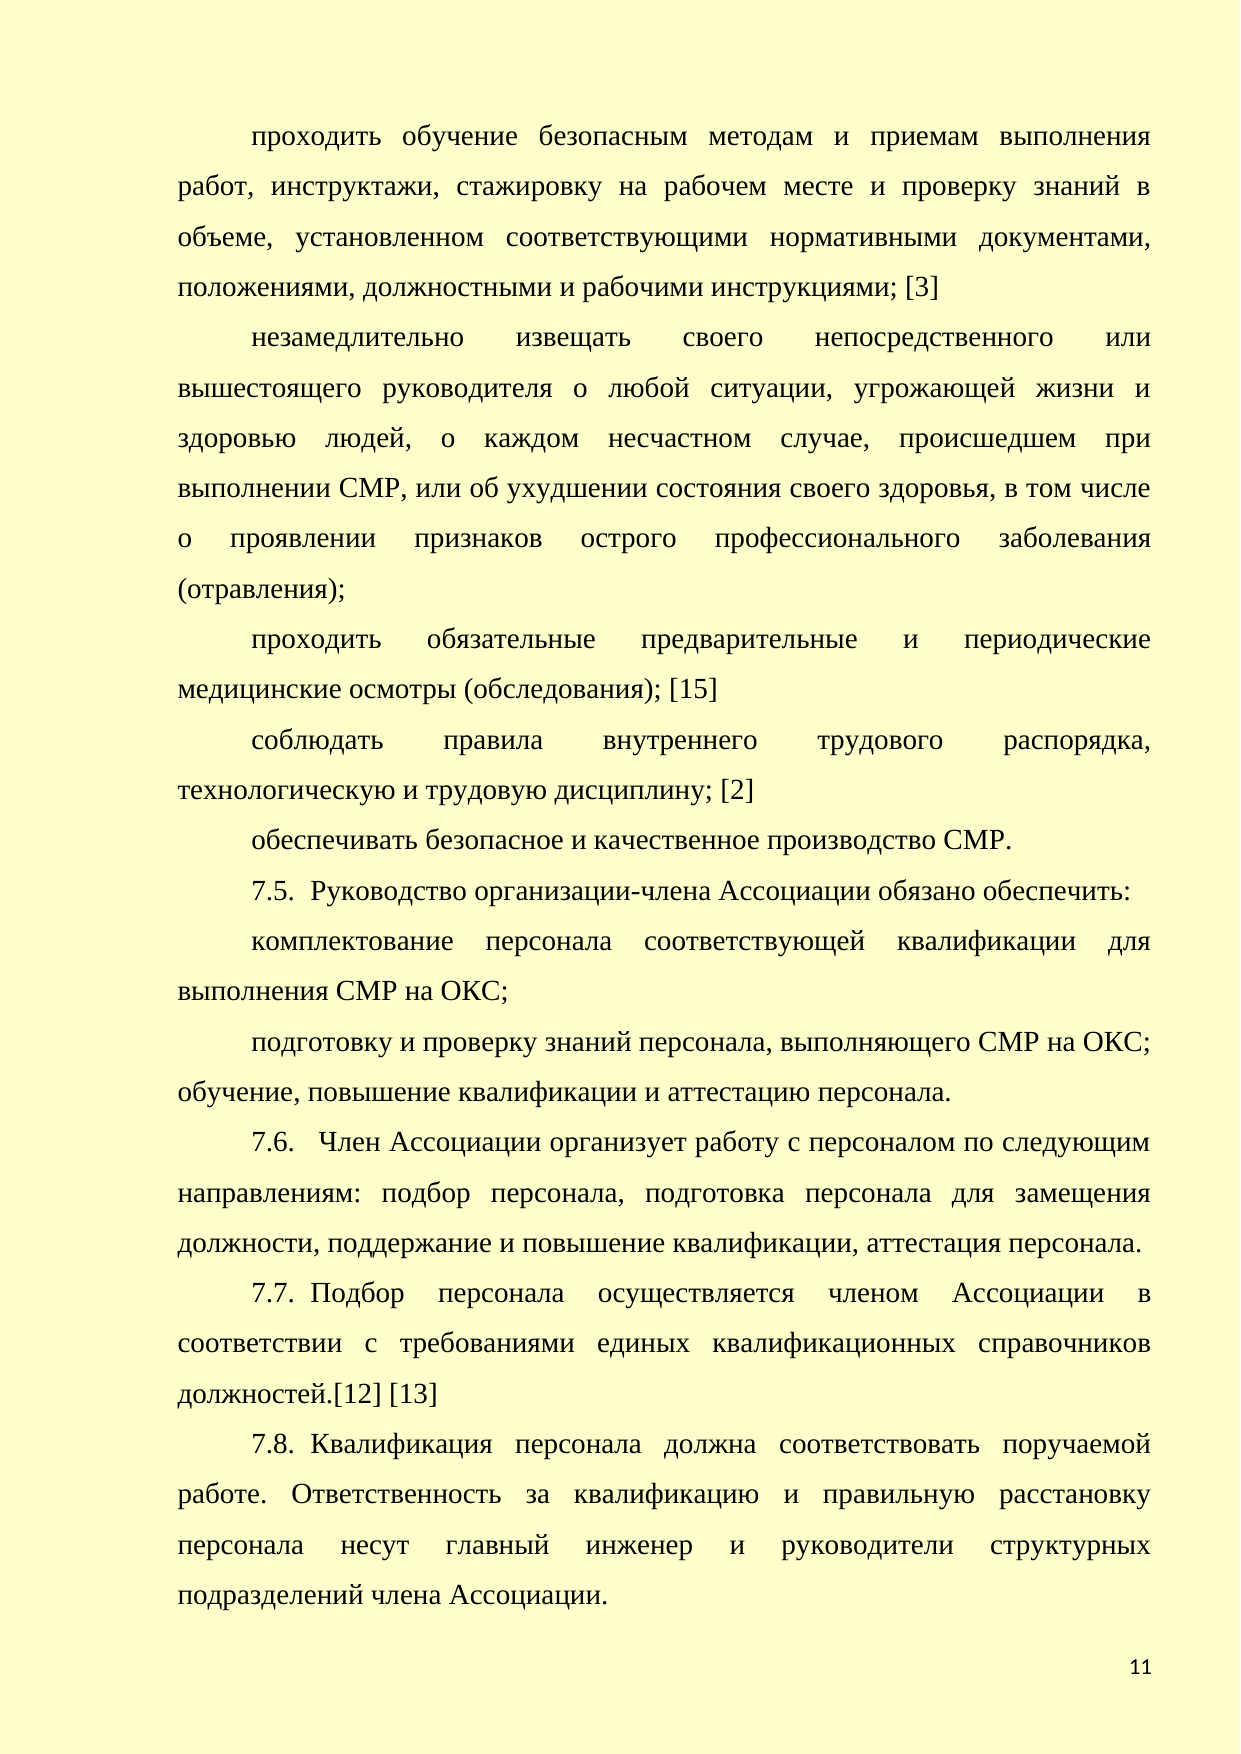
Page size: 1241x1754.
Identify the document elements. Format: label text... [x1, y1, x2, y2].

text подготовку и проверку знаний персонала, выполняющего СМР на ОКС; [177, 1024, 1152, 1057]
text незамедлительно извещать своего непосредственного или вышестоящего руководителя о любой ситуации, угрожающей жизни и здоровью людей, о каждом несчастном случае, происшедшем при выполнении СМР, или об ухудшении состояния своего здоровья, в том числе о проявлении признаков острого профессионального заболевания (отравления); [177, 319, 1152, 604]
text проходить обязательные предварительные и периодические медицинские осмотры (обследования); [15] [177, 621, 1152, 705]
list Подбор персонала осуществляется членом Ассоциации в соответствии с требованиями единых квалификационных справочников должностей.[12] [13] [177, 1275, 1152, 1409]
list Квалификация персонала должна соответствовать поручаемой работе. Ответственность за квалификацию и правильную расстановку персонала несут главный инженер и руководители структурных подразделений члена Ассоциации. [177, 1426, 1152, 1611]
text обеспечивать безопасное и качественное производство СМР. [177, 822, 1152, 856]
text проходить обучение безопасным методам и приемам выполнения работ, инструктажи, стажировку на рабочем месте и проверку знаний в объеме, установленном соответствующими нормативными документами, положениями, должностными и рабочими инструкциями; [3] [177, 118, 1152, 303]
list Член Ассоциации организует работу с персоналом по следующим направлениям: подбор персонала, подготовка персонала для замещения должности, поддержание и повышение квалификации, аттестация персонала. [177, 1124, 1152, 1258]
text обучение, повышение квалификации и аттестацию персонала. [177, 1074, 1152, 1108]
text комплектование персонала соответствующей квалификации для выполнения СМР на ОКС; [177, 923, 1152, 1007]
list Руководство организации-члена Ассоциации обязано обеспечить: [177, 873, 1152, 906]
text соблюдать правила внутреннего трудового распорядка, технологическую и трудовую дисциплину; [2] [177, 722, 1152, 806]
